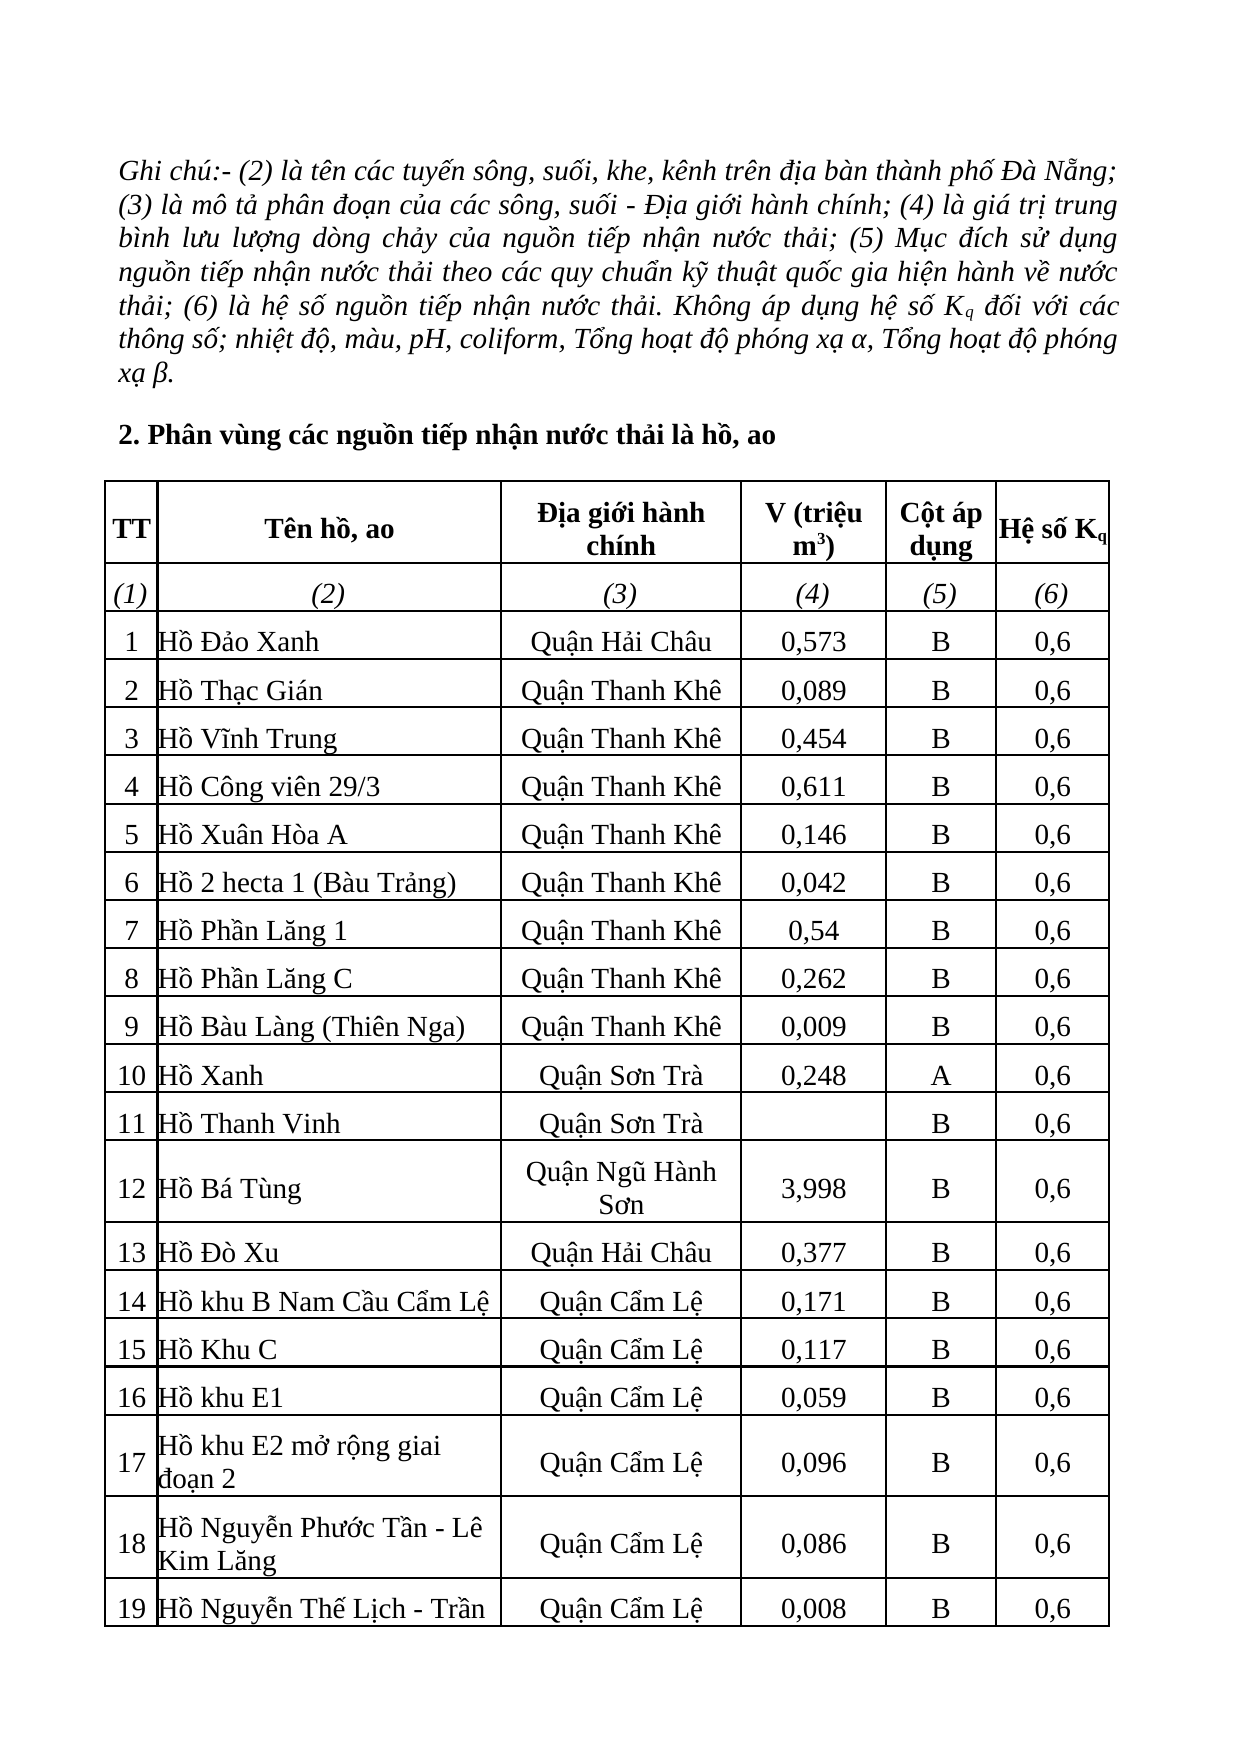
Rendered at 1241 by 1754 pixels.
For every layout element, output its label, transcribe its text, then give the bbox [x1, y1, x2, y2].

table_cell 0,6 [997, 805, 1108, 851]
table_cell (5) [887, 564, 995, 610]
table_cell 0,6 [997, 1141, 1108, 1221]
table_cell 0,009 [742, 997, 885, 1043]
table_cell 13 [106, 1223, 156, 1269]
table_cell 0,6 [997, 612, 1108, 658]
table_cell 0,262 [742, 949, 885, 995]
table_cell Quận Thanh Khê [502, 997, 740, 1043]
table_cell 0,6 [997, 708, 1108, 754]
table_cell B [887, 756, 995, 802]
table_cell [742, 1093, 885, 1139]
table_cell 0,573 [742, 612, 885, 658]
table_cell Hồ Xanh [159, 1045, 500, 1091]
table_cell Hồ Vĩnh Trung [159, 708, 500, 754]
table_cell 8 [106, 949, 156, 995]
table_cell Quận Thanh Khê [502, 660, 740, 706]
table_cell 0,6 [997, 1045, 1108, 1091]
table_cell B [887, 1416, 995, 1495]
table_cell B [887, 612, 995, 658]
table_cell 15 [106, 1319, 156, 1365]
table_cell Quận Hải Châu [502, 1223, 740, 1269]
table_cell 0,171 [742, 1271, 885, 1317]
table_cell 14 [106, 1271, 156, 1317]
table_cell 0,117 [742, 1319, 885, 1365]
table_cell B [887, 1579, 995, 1625]
table_cell B [887, 1319, 995, 1365]
table_cell 0,059 [742, 1368, 885, 1413]
table_cell B [887, 1368, 995, 1413]
table_cell 0,6 [997, 1497, 1108, 1577]
table_cell 0,6 [997, 997, 1108, 1043]
table_cell Hồ Nguyễn Thế Lịch - Trần Văn Lang [159, 1579, 500, 1625]
table_cell Quận Cẩm Lệ [502, 1319, 740, 1365]
table_cell Quận Cẩm Lệ [502, 1497, 740, 1577]
table_cell 2 [106, 660, 156, 706]
table_cell Hồ Bá Tùng [159, 1141, 500, 1221]
table_cell 1 [106, 612, 156, 658]
table_cell 19 [106, 1579, 156, 1625]
table_cell 0,086 [742, 1497, 885, 1577]
table_cell 0,6 [997, 1223, 1108, 1269]
table_cell 18 [106, 1497, 156, 1577]
table_cell 0,611 [742, 756, 885, 802]
table_cell Hồ khu E1 [159, 1368, 500, 1413]
table_cell (3) [502, 564, 740, 610]
table_cell Quận Thanh Khê [502, 756, 740, 802]
table_cell 0,6 [997, 901, 1108, 947]
table_cell 0,008 [742, 1579, 885, 1625]
table_cell 16 [106, 1368, 156, 1413]
table_cell (6) [997, 564, 1108, 610]
table_header TT [106, 482, 156, 562]
table_cell (1) [106, 564, 156, 610]
table_cell 0,096 [742, 1416, 885, 1495]
table_cell 0,6 [997, 660, 1108, 706]
table_cell 0,6 [997, 1579, 1108, 1625]
table_cell Hồ Thanh Vinh [159, 1093, 500, 1139]
table_cell 0,042 [742, 853, 885, 899]
table_cell Quận Cẩm Lệ [502, 1416, 740, 1495]
table_cell Quận Sơn Trà [502, 1045, 740, 1091]
table_cell Hồ Đảo Xanh [159, 612, 500, 658]
table_cell 7 [106, 901, 156, 947]
table_header Cột áp dụng [887, 482, 995, 562]
table_cell B [887, 708, 995, 754]
table_cell 0,6 [997, 1368, 1108, 1413]
table_cell B [887, 1141, 995, 1221]
table_cell 0,6 [997, 1093, 1108, 1139]
table_header Địa giới hành chính [502, 482, 740, 562]
table_cell 5 [106, 805, 156, 851]
table_cell B [887, 1223, 995, 1269]
table_cell A [887, 1045, 995, 1091]
table_cell Quận Thanh Khê [502, 901, 740, 947]
table_cell Quận Thanh Khê [502, 708, 740, 754]
table_cell 0,6 [997, 756, 1108, 802]
table_cell B [887, 901, 995, 947]
table_cell 4 [106, 756, 156, 802]
table_cell 0,454 [742, 708, 885, 754]
table_cell Quận Thanh Khê [502, 805, 740, 851]
table_cell B [887, 1093, 995, 1139]
table_header V (triệu m3) [742, 482, 885, 562]
table_cell (4) [742, 564, 885, 610]
table_cell B [887, 997, 995, 1043]
table_cell Quận Hải Châu [502, 612, 740, 658]
table_cell B [887, 1271, 995, 1317]
table_cell 0,377 [742, 1223, 885, 1269]
table_cell B [887, 805, 995, 851]
table_cell Hồ Phần Lăng C [159, 949, 500, 995]
table_cell Hồ Xuân Hòa A [159, 805, 500, 851]
table_cell Hồ Thạc Gián [159, 660, 500, 706]
table_cell 0,6 [997, 1271, 1108, 1317]
table_cell 12 [106, 1141, 156, 1221]
table_cell Quận Thanh Khê [502, 949, 740, 995]
table_cell B [887, 1497, 995, 1577]
table_cell Hồ Công viên 29/3 [159, 756, 500, 802]
table_cell Quận Thanh Khê [502, 853, 740, 899]
table_cell Hồ Bàu Làng (Thiên Nga) [159, 997, 500, 1043]
table_cell Quận Cẩm Lệ [502, 1579, 740, 1625]
table_cell 0,6 [997, 1416, 1108, 1495]
table_cell Quận Cẩm Lệ [502, 1368, 740, 1413]
table_cell 0,248 [742, 1045, 885, 1091]
table_cell 9 [106, 997, 156, 1043]
table_cell 0,146 [742, 805, 885, 851]
table_cell Quận Sơn Trà [502, 1093, 740, 1139]
text Ghi chú:- (2) là tên các tuyến sông, suối, khe, kênh trên địa bàn thành phố Đà Nẵng; (3) là mô tả phân đoạn của các sông, suối - Địa giới hành chính; (4) là giá trị trung bình lưu lượng dòng chảy của nguồn tiếp nhận nước thải; (5) Mục đích sử dụng nguồn tiếp nhận nước thải theo các quy chuẩn kỹ thuật quốc gia hiện hành về nước thải; (6) là hệ số nguồn tiếp nhận nước thải. Không áp dụng hệ số Kq đối với các thông số; nhiệt độ, màu, pH, coliform, Tổng hoạt độ phóng xạ α, Tổng hoạt độ phóng xạ β. [118, 153, 1122, 388]
table_header Tên hồ, ao [159, 482, 500, 562]
table_cell B [887, 949, 995, 995]
table_cell 0,6 [997, 853, 1108, 899]
table_cell 6 [106, 853, 156, 899]
table_cell (2) [159, 564, 500, 610]
text 2. Phân vùng các nguồn tiếp nhận nước thải là hồ, ao [118, 417, 1122, 451]
table_cell Hồ Nguyễn Phước Tần - Lê Kim Lăng [159, 1497, 500, 1577]
table_cell Hồ Phần Lăng 1 [159, 901, 500, 947]
table_cell 10 [106, 1045, 156, 1091]
table_cell Hồ Đò Xu [159, 1223, 500, 1269]
table_cell B [887, 660, 995, 706]
table_cell 0,089 [742, 660, 885, 706]
table_cell Hồ 2 hecta 1 (Bàu Trảng) [159, 853, 500, 899]
table_cell 11 [106, 1093, 156, 1139]
table_cell B [887, 853, 995, 899]
table_cell 3 [106, 708, 156, 754]
table_cell 0,54 [742, 901, 885, 947]
table_header Hệ số Kq [997, 482, 1108, 562]
table_cell Hồ Khu C [159, 1319, 500, 1365]
table_cell 0,6 [997, 949, 1108, 995]
table_cell Quận Cẩm Lệ [502, 1271, 740, 1317]
table_cell 0,6 [997, 1319, 1108, 1365]
table_cell 17 [106, 1416, 156, 1495]
table_cell Quận Ngũ Hành Sơn [502, 1141, 740, 1221]
table_cell Hồ khu B Nam Cầu Cẩm Lệ [159, 1271, 500, 1317]
table_cell 3,998 [742, 1141, 885, 1221]
table_cell Hồ khu E2 mở rộng giai đoạn 2 [159, 1416, 500, 1495]
